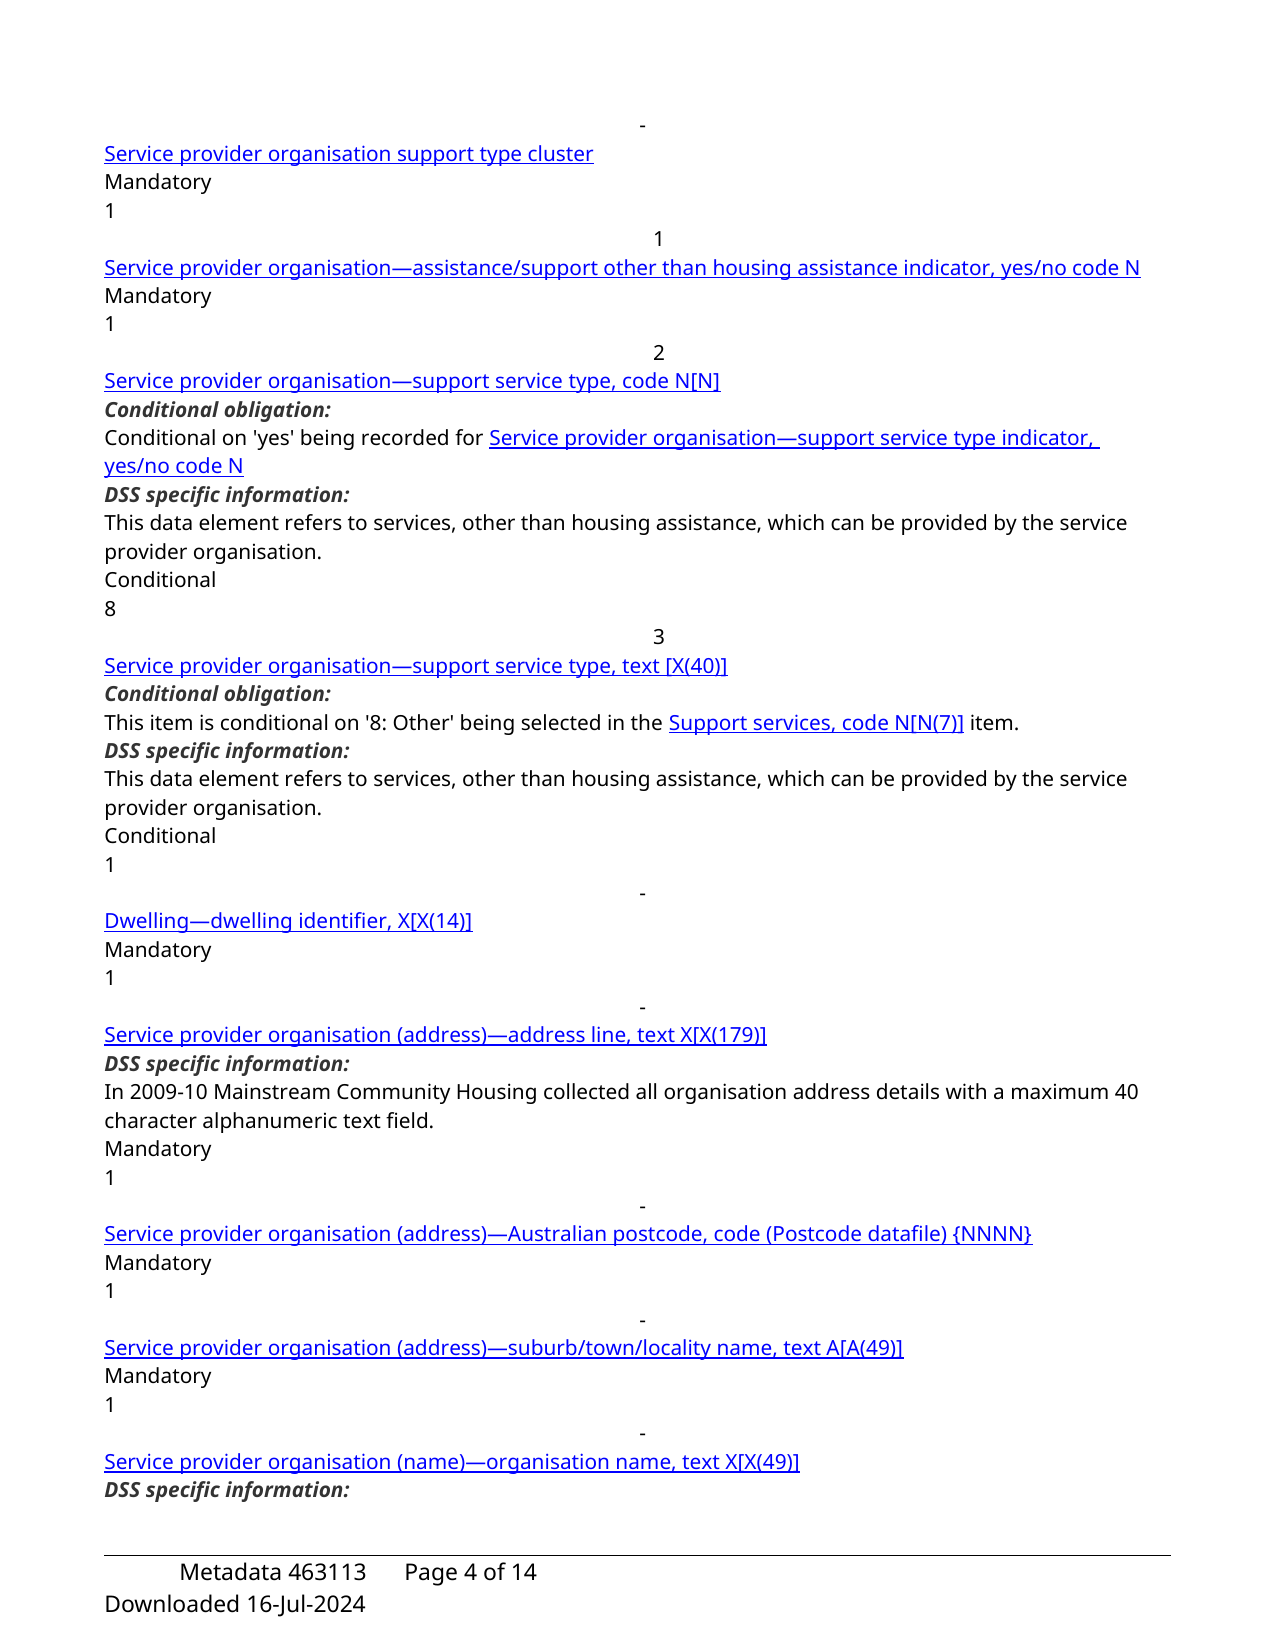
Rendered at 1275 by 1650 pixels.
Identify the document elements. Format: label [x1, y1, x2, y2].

table_cell [93, 110, 1159, 1532]
